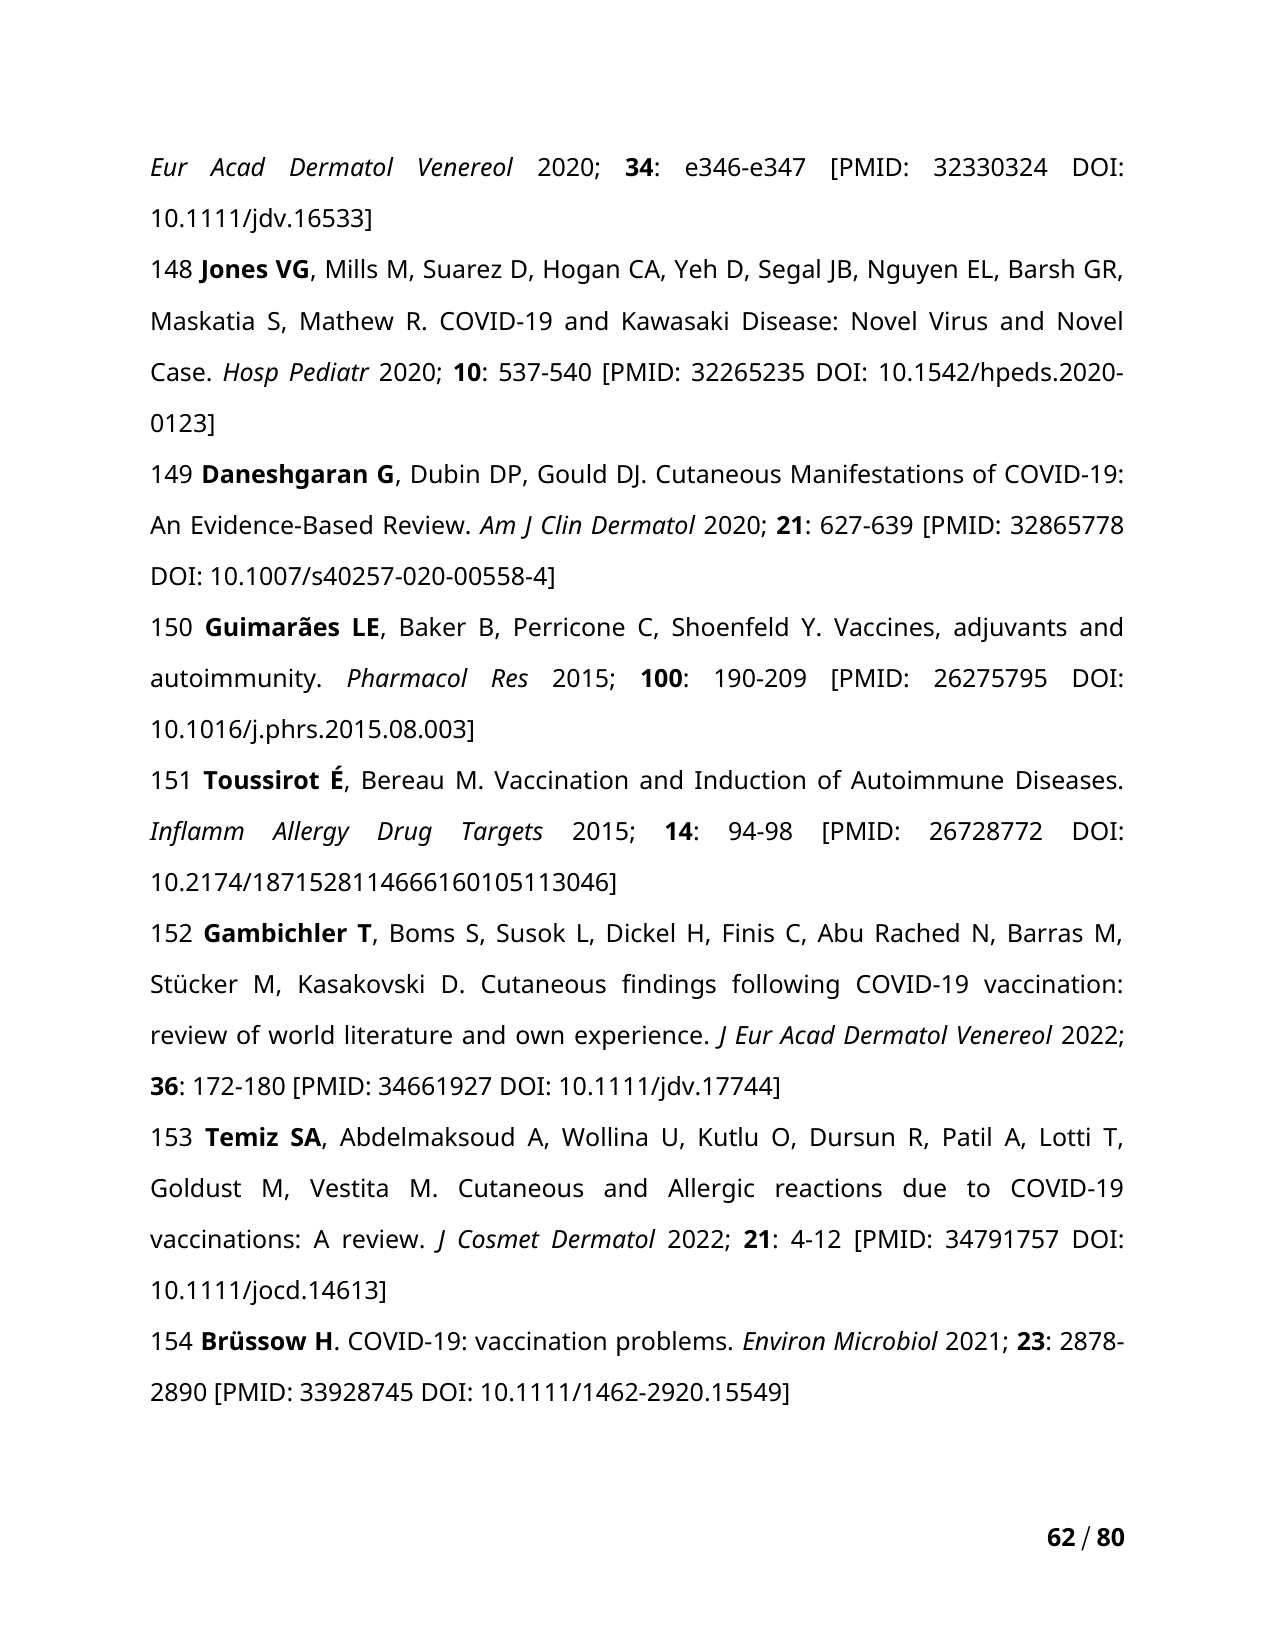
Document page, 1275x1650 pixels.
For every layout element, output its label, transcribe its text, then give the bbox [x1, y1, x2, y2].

text 154 Brüssow H. COVID-19: vaccination problems. Environ Microbiol 2021; 23: 2878-2890 [PMID: 33928745 DOI: 10.1111/1462-2920.15549] [150, 1324, 1125, 1409]
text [150, 150, 1125, 235]
text 149 Daneshgaran G, Dubin DP, Gould DJ. Cutaneous Manifestations of COVID-19: An Evidence-Based Review. Am J Clin Dermatol 2020; 21: 627-639 [PMID: 32865778 DOI: 10.1007/s40257-020-00558-4] [150, 456, 1125, 592]
text 150 Guimarães LE, Baker B, Perricone C, Shoenfeld Y. Vaccines, adjuvants and autoimmunity. Pharmacol Res 2015; 100: 190-209 [PMID: 26275795 DOI: 10.1016/j.phrs.2015.08.003] [150, 609, 1125, 746]
text 148 Jones VG, Mills M, Suarez D, Hogan CA, Yeh D, Segal JB, Nguyen EL, Barsh GR, Maskatia S, Mathew R. COVID-19 and Kawasaki Disease: Novel Virus and Novel Case. Hosp Pediatr 2020; 10: 537-540 [PMID: 32265235 DOI: 10.1542/hpeds.2020-0123] [150, 252, 1125, 439]
text 152 Gambichler T, Boms S, Susok L, Dickel H, Finis C, Abu Rached N, Barras M, Stücker M, Kasakovski D. Cutaneous findings following COVID-19 vaccination: review of world literature and own experience. J Eur Acad Dermatol Venereol 2022; 36: 172-180 [PMID: 34661927 DOI: 10.1111/jdv.17744] [150, 916, 1125, 1103]
text 151 Toussirot É, Bereau M. Vaccination and Induction of Autoimmune Diseases. Inflamm Allergy Drug Targets 2015; 14: 94-98 [PMID: 26728772 DOI: 10.2174/1871528114666160105113046] [150, 762, 1125, 899]
text 153 Temiz SA, Abdelmaksoud A, Wollina U, Kutlu O, Dursun R, Patil A, Lotti T, Goldust M, Vestita M. Cutaneous and Allergic reactions due to COVID-19 vaccinations: A review. J Cosmet Dermatol 2022; 21: 4-12 [PMID: 34791757 DOI: 10.1111/jocd.14613] [150, 1120, 1125, 1307]
